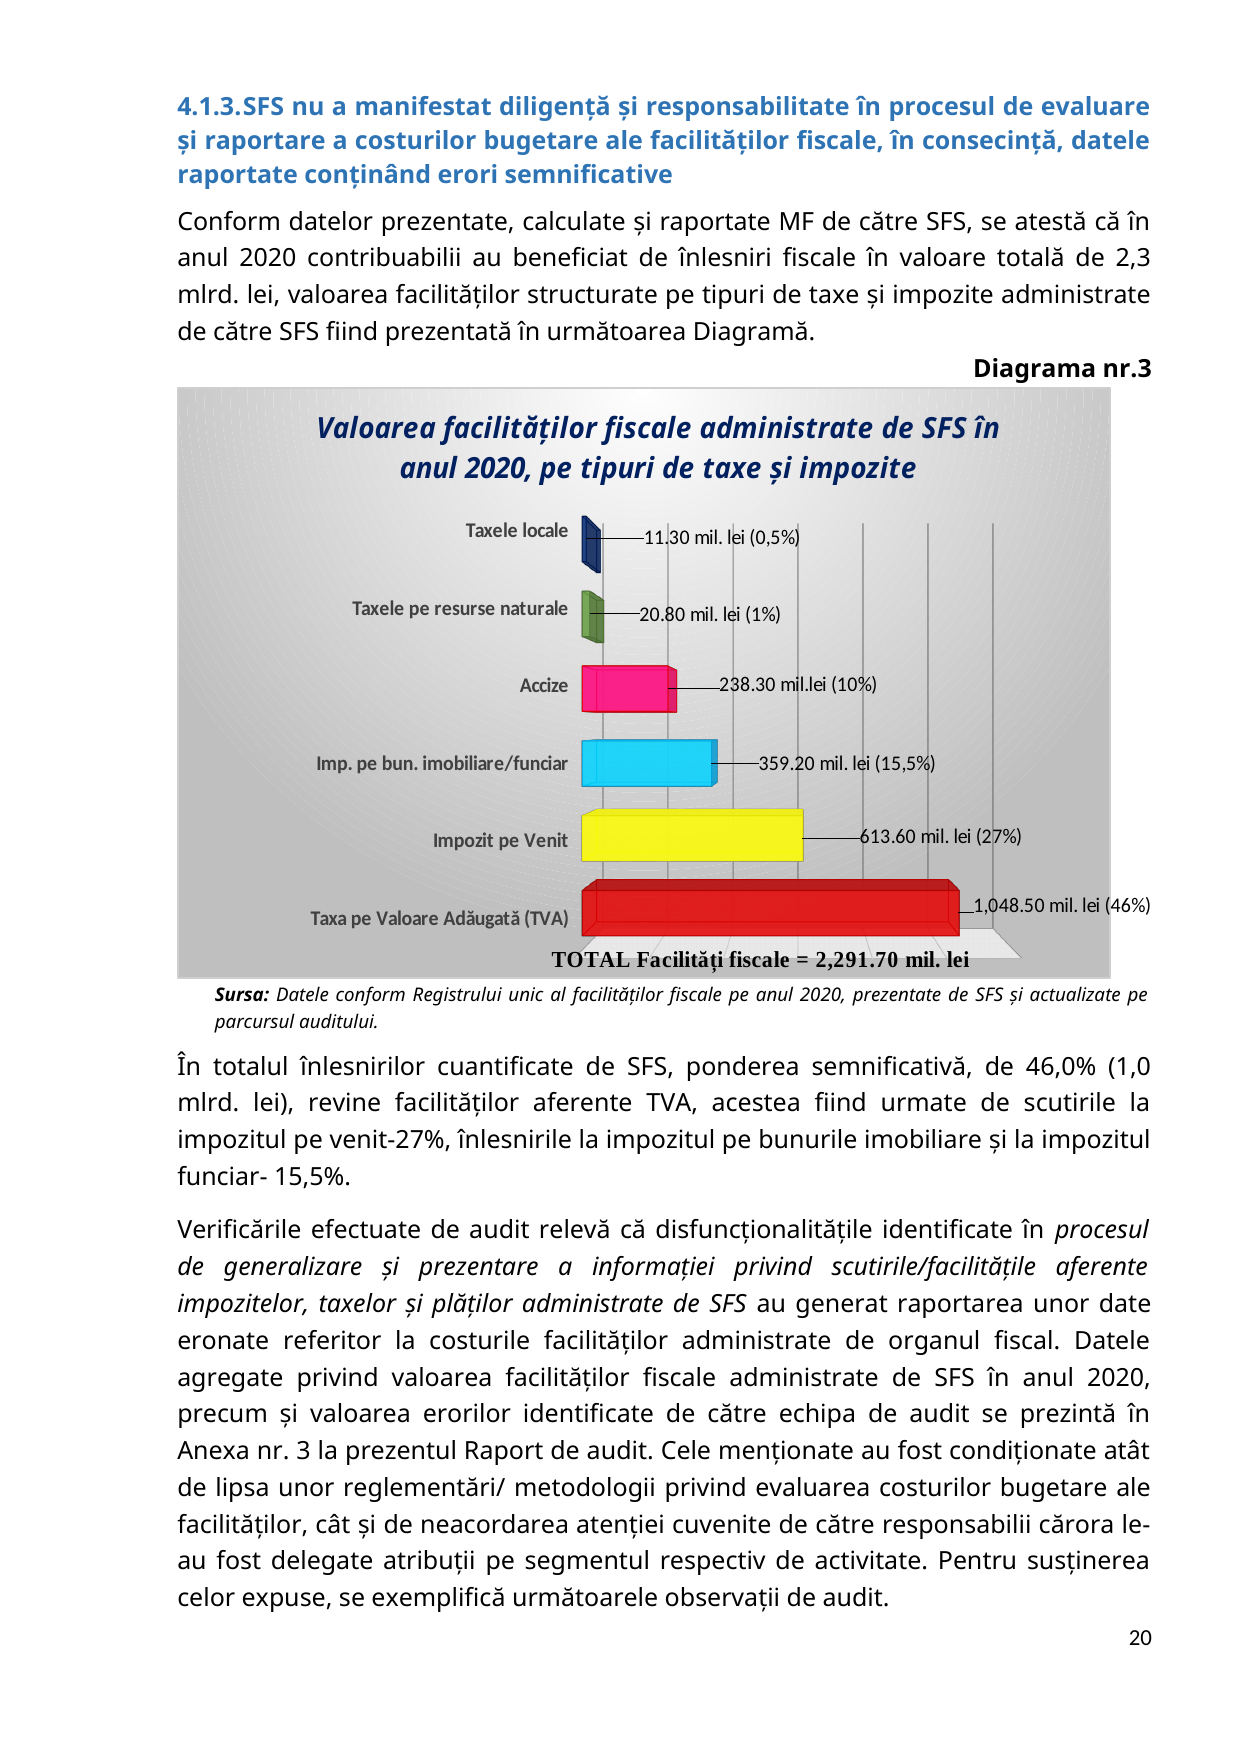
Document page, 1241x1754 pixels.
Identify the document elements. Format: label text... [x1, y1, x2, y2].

text Diagrama nr.3 [177, 350, 1152, 384]
text Sursa: Datele conform Registrului unic al facilităților fiscale pe anul 2020, prezentate de SFS și actualizate pe parcursul auditului. [214, 981, 1152, 1034]
text Conform datelor prezentate, calculate și raportate MF de către SFS, se atestă că în anul 2020 contribuabilii au beneficiat de înlesniri fiscale în valoare totală de 2,3 mlrd. lei, valoarea facilităților structurate pe tipuri de taxe și impozite administrate de către SFS fiind prezentată în următoarea Diagramă. [177, 203, 1152, 348]
text În totalul înlesnirilor cuantificate de SFS, ponderea semnificativă, de 46,0% (1,0 mlrd. lei), revine facilităților aferente TVA, acestea fiind urmate de scutirile la impozitul pe venit-27%, înlesnirile la impozitul pe bunurile imobiliare și la impozitul funciar- 15,5%. [177, 1048, 1152, 1193]
text Verificările efectuate de audit relevă că disfuncționalitățile identificate în procesul de generalizare și prezentare a informației privind scutirile/facilitățile aferente impozitelor, taxelor și plăților administrate de SFS au generat raportarea unor date eronate referitor la costurile facilităților administrate de organul fiscal. Datele agregate privind valoarea facilităților fiscale administrate de SFS în anul 2020, precum și valoarea erorilor identificate de către echipa de audit se prezintă în Anexa nr. 3 la prezentul Raport de audit. Cele menționate au fost condiționate atât de lipsa unor reglementări/ metodologii privind evaluarea costurilor bugetare ale facilităților, cât și de neacordarea atenției cuvenite de către responsabilii cărora le-au fost delegate atribuții pe segmentul respectiv de activitate. Pentru susținerea celor expuse, se exemplifică următoarele observații de audit. [177, 1212, 1152, 1614]
subtitle SFS nu a manifestat diligență și responsabilitate în procesul de evaluare și raportare a costurilor bugetare ale facilităților fiscale, în consecință, datele raportate conținând erori semnificative [177, 88, 1152, 191]
